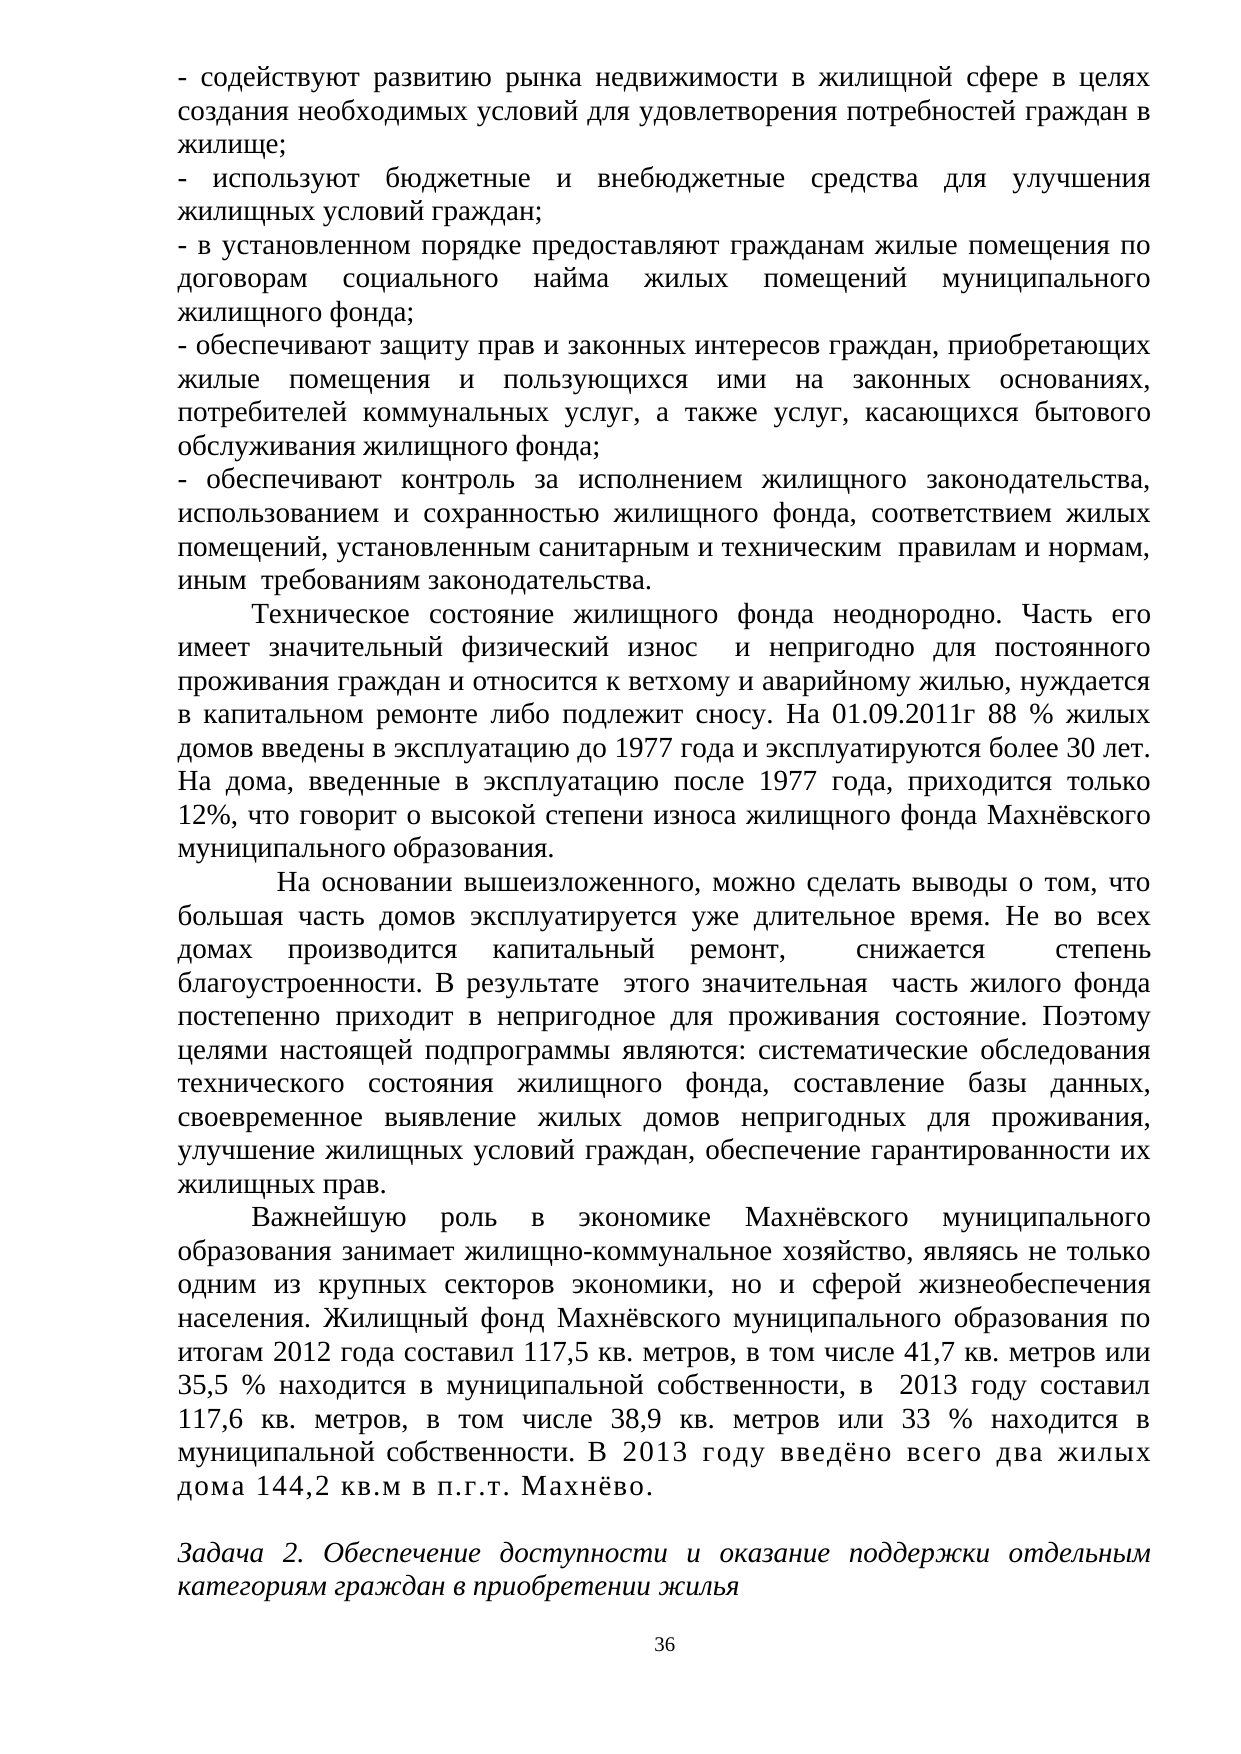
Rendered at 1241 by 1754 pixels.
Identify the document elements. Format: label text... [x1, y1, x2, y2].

text Задача 2. Обеспечение доступности и оказание поддержки отдельным категориям граждан в приобретении жилья [177, 1535, 1152, 1602]
text - используют бюджетные и внебюджетные средства для улучшения жилищных условий граждан; [177, 160, 1152, 227]
text - обеспечивают контроль за исполнением жилищного законодательства, использованием и сохранностью жилищного фонда, соответствием жилых помещений, установленным санитарным и техническим правилам и нормам, иным требованиям законодательства. [177, 462, 1152, 596]
text - в установленном порядке предоставляют гражданам жилые помещения по договорам социального найма жилых помещений муниципального жилищного фонда; [177, 227, 1152, 327]
text - содействуют развитию рынка недвижимости в жилищной сфере в целях создания необходимых условий для удовлетворения потребностей граждан в жилище; [177, 59, 1152, 160]
text Важнейшую роль в экономике Махнёвского муниципального образования занимает жилищно-коммунальное хозяйство, являясь не только одним из крупных секторов экономики, но и сферой жизнеобеспечения населения. Жилищный фонд Махнёвского муниципального образования по итогам 2012 года составил 117,5 кв. метров, в том числе 41,7 кв. метров или 35,5 % находится в муниципальной собственности, в 2013 году составил 117,6 кв. метров, в том числе 38,9 кв. метров или 33 % находится в муниципальной собственности. В 2013 году введёно всего два жилых дома 144,2 кв.м в п.г.т. Махнёво. [177, 1199, 1152, 1501]
text Техническое состояние жилищного фонда неоднородно. Часть его имеет значительный физический износ и непригодно для постоянного проживания граждан и относится к ветхому и аварийному жилью, нуждается в капитальном ремонте либо подлежит сносу. На 01.09.2011г 88 % жилых домов введены в эксплуатацию до 1977 года и эксплуатируются более 30 лет. На дома, введенные в эксплуатацию после 1977 года, приходится только 12%, что говорит о высокой степени износа жилищного фонда Махнёвского муниципального образования. [177, 596, 1152, 864]
text На основании вышеизложенного, можно сделать выводы о том, что большая часть домов эксплуатируется уже длительное время. Не во всех домах производится капитальный ремонт, снижается степень благоустроенности. В результате этого значительная часть жилого фонда постепенно приходит в непригодное для проживания состояние. Поэтому целями настоящей подпрограммы являются: систематические обследования технического состояния жилищного фонда, составление базы данных, своевременное выявление жилых домов непригодных для проживания, улучшение жилищных условий граждан, обеспечение гарантированности их жилищных прав. [177, 864, 1152, 1199]
text - обеспечивают защиту прав и законных интересов граждан, приобретающих жилые помещения и пользующихся ими на законных основаниях, потребителей коммунальных услуг, а также услуг, касающихся бытового обслуживания жилищного фонда; [177, 327, 1152, 462]
